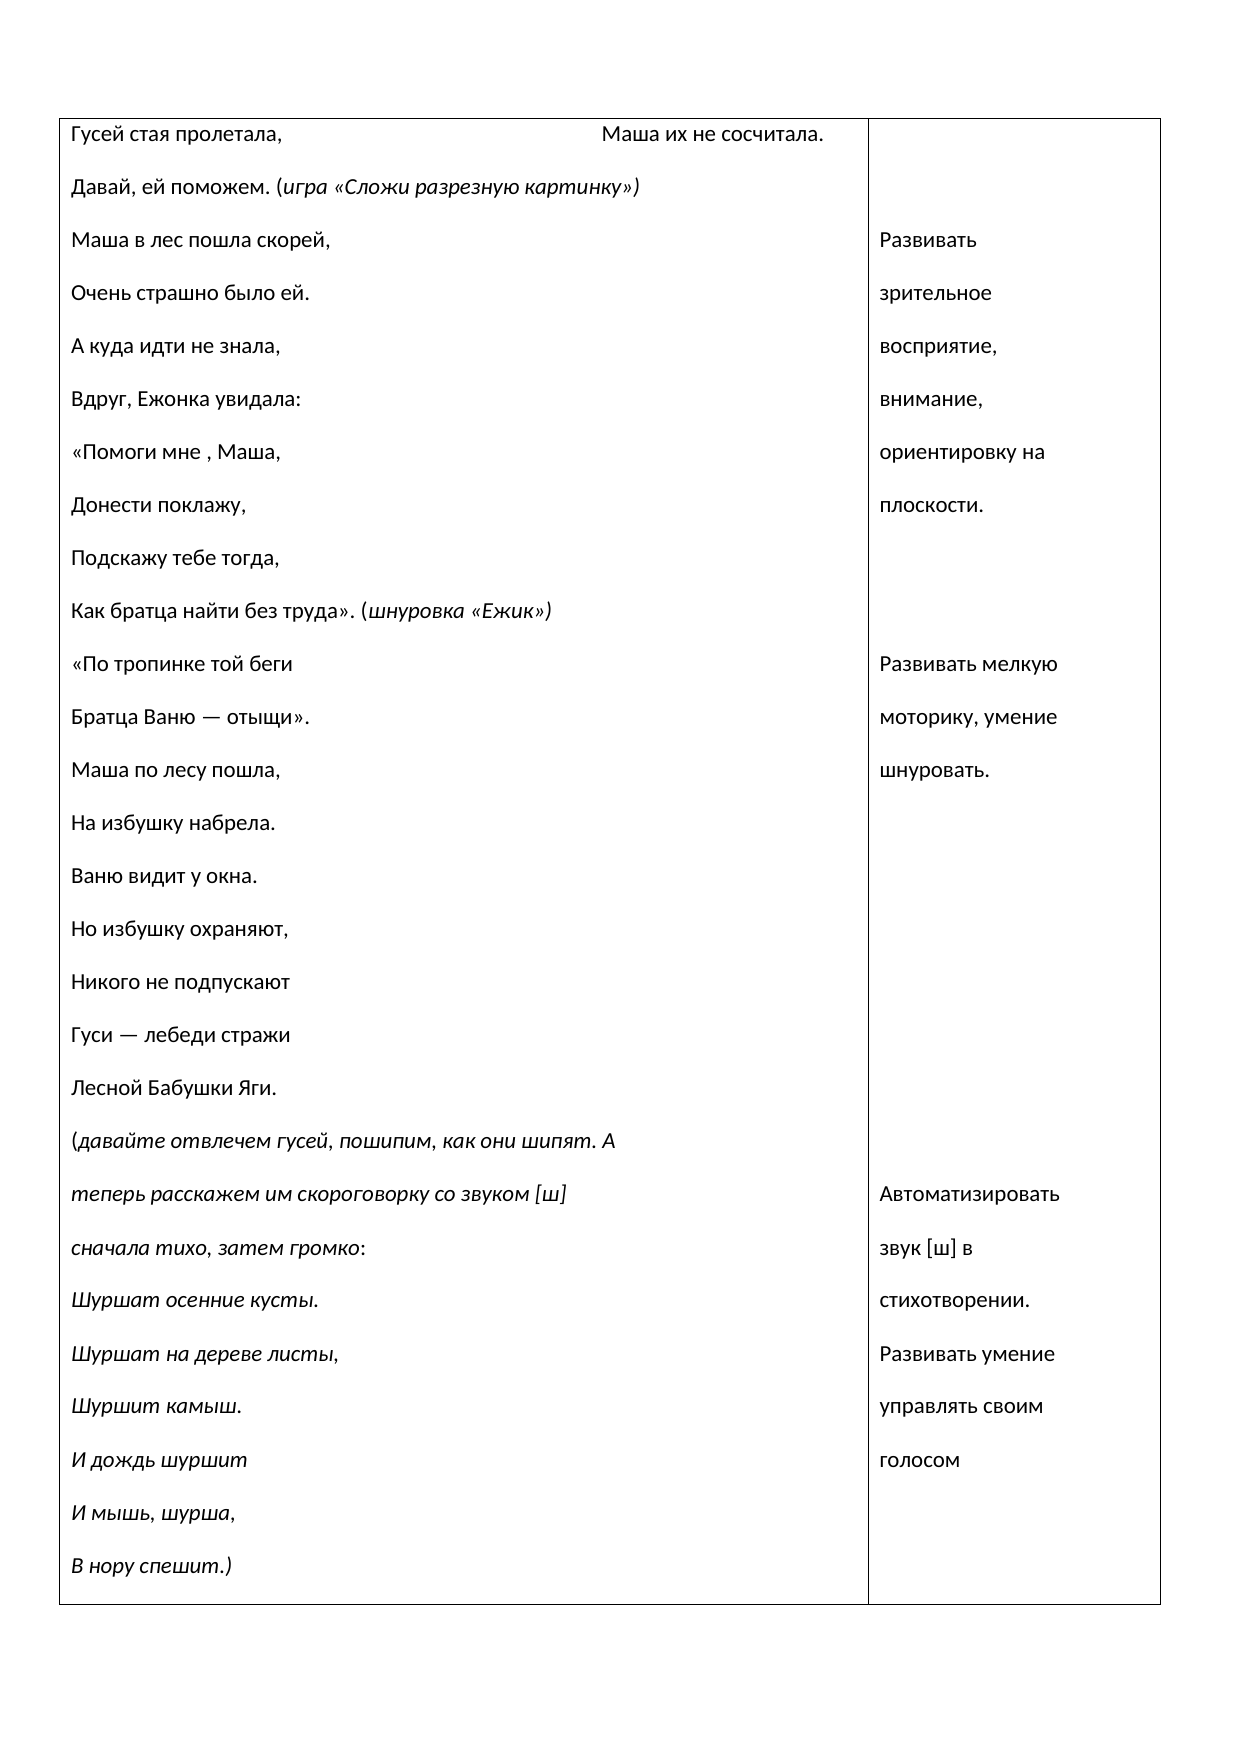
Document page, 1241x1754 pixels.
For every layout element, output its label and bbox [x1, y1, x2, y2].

table_cell [869, 119, 1160, 1603]
table_cell [60, 119, 868, 1603]
